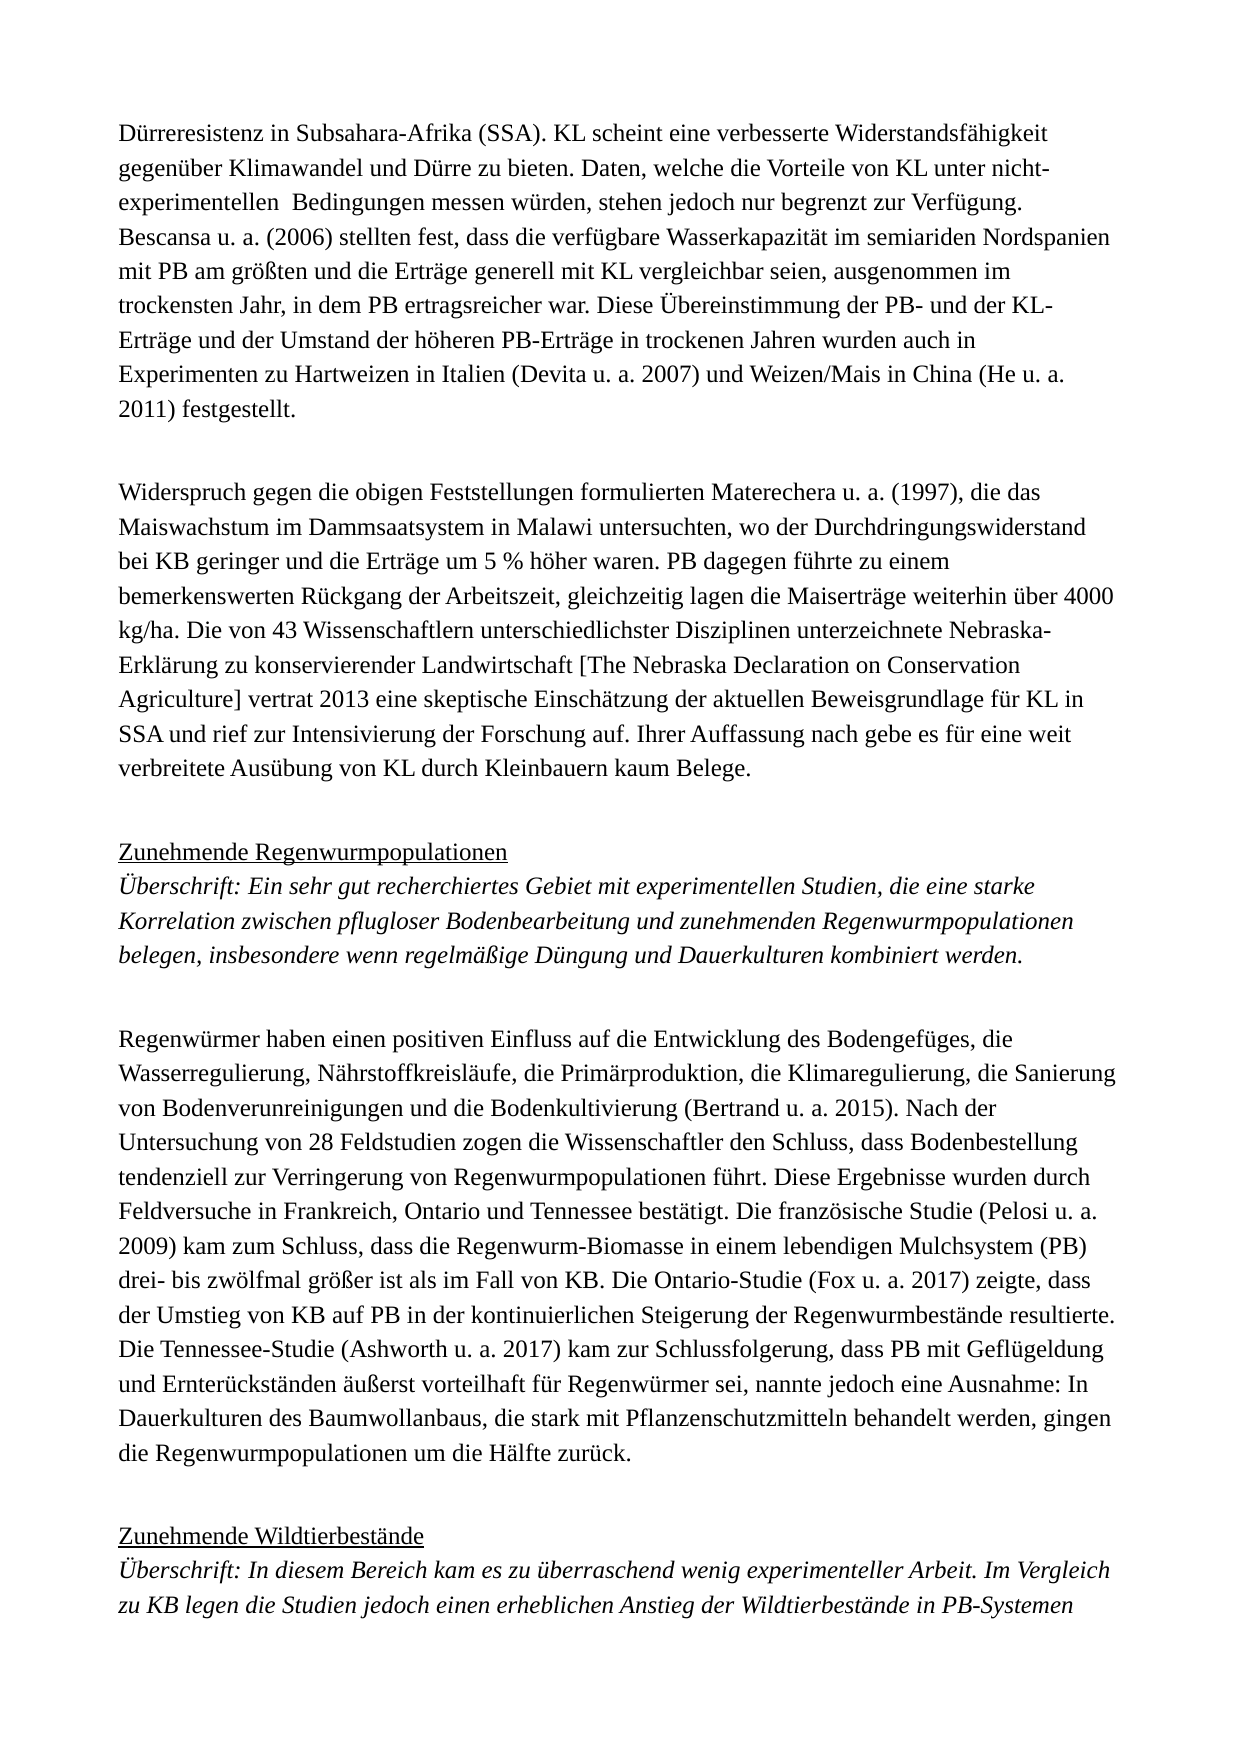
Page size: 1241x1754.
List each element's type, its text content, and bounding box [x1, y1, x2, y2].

text Zunehmende Regenwurmpopulationen [118, 837, 1122, 866]
text Überschrift: Ein sehr gut recherchiertes Gebiet mit experimentellen Studien, die eine starke Korrelation zwischen pflugloser Bodenbearbeitung und zunehmenden Regenwurmpopulationen belegen, insbesondere wenn regelmäßige Düngung und Dauerkulturen kombiniert werden. [118, 871, 1122, 969]
text Regenwürmer haben einen positiven Einfluss auf die Entwicklung des Bodengefüges, die Wasserregulierung, Nährstoffkreisläufe, die Primärproduktion, die Klimaregulierung, die Sanierung von Bodenverunreinigungen und die Bodenkultivierung (Bertrand u. a. 2015). Nach der Untersuchung von 28 Feldstudien zogen die Wissenschaftler den Schluss, dass Bodenbestellung tendenziell zur Verringerung von Regenwurmpopulationen führt. Diese Ergebnisse wurden durch Feldversuche in Frankreich, Ontario und Tennessee bestätigt. Die französische Studie (Pelosi u. a. 2009) kam zum Schluss, dass die Regenwurm-Biomasse in einem lebendigen Mulchsystem (PB) drei- bis zwölfmal größer ist als im Fall von KB. Die Ontario-Studie (Fox u. a. 2017) zeigte, dass der Umstieg von KB auf PB in der kontinuierlichen Steigerung der Regenwurmbestände resultierte. Die Tennessee-Studie (Ashworth u. a. 2017) kam zur Schlussfolgerung, dass PB mit Geflügeldung und Ernterückständen äußerst vorteilhaft für Regenwürmer sei, nannte jedoch eine Ausnahme: In Dauerkulturen des Baumwollanbaus, die stark mit Pflanzenschutzmitteln behandelt werden, gingen die Regenwurmpopulationen um die Hälfte zurück. [118, 1024, 1122, 1466]
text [118, 1556, 1122, 1619]
text Zunehmende Wildtierbestände [118, 1521, 1122, 1550]
text Widerspruch gegen die obigen Feststellungen formulierten Materechera u. a. (1997), die das Maiswachstum im Dammsaatsystem in Malawi untersuchten, wo der Durchdringungswiderstand bei KB geringer und die Erträge um 5 % höher waren. PB dagegen führte zu einem bemerkenswerten Rückgang der Arbeitszeit, gleichzeitig lagen die Maiserträge weiterhin über 4000 kg/ha. Die von 43 Wissenschaftlern unterschiedlichster Disziplinen unterzeichnete Nebraska-Erklärung zu konservierender Landwirtschaft [The Nebraska Declaration on Conservation Agriculture] vertrat 2013 eine skeptische Einschätzung der aktuellen Beweisgrundlage für KL in SSA und rief zur Intensivierung der Forschung auf. Ihrer Auffassung nach gebe es für eine weit verbreitete Ausübung von KL durch Kleinbauern kaum Belege. [118, 477, 1122, 782]
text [118, 118, 1122, 423]
